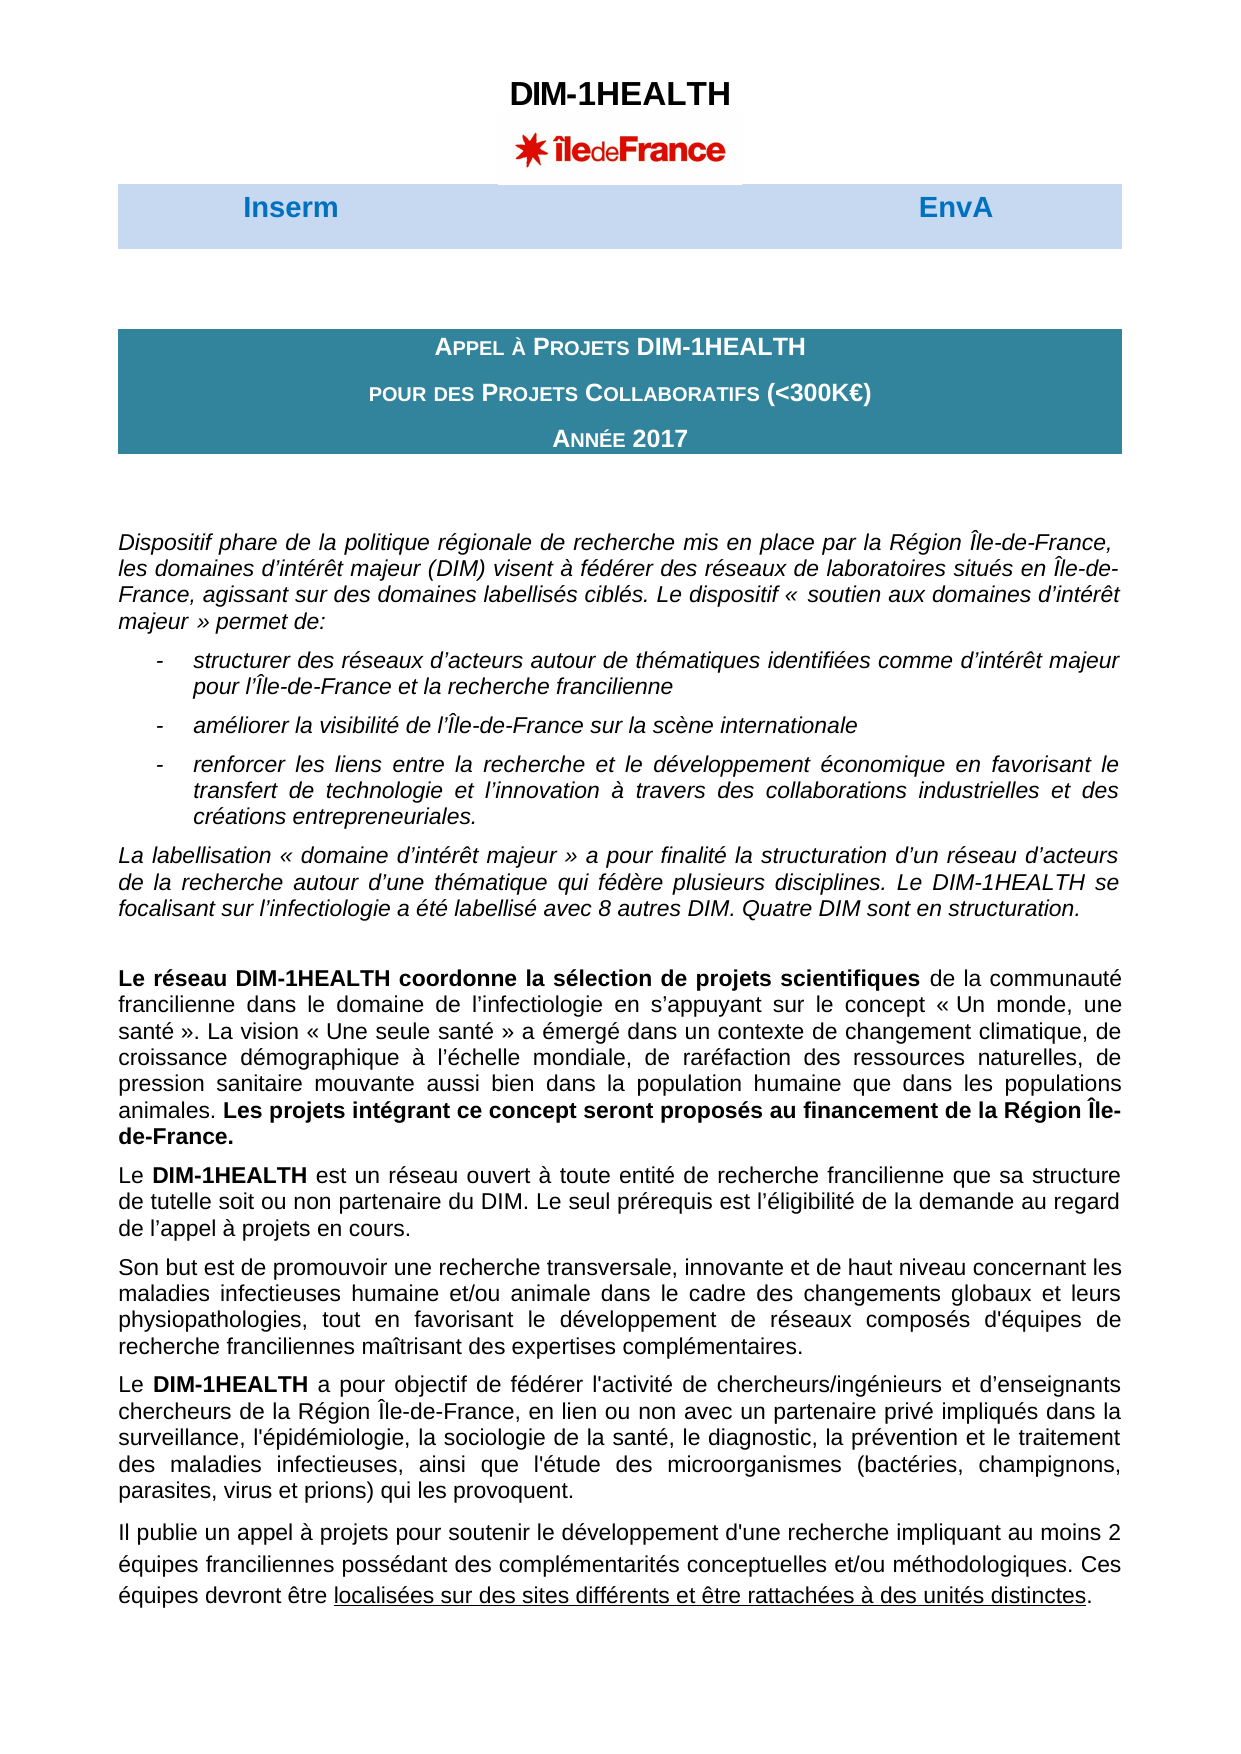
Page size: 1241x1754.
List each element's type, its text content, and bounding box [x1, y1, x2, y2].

text Le DIM-1HEALTH est un réseau ouvert à toute entité de recherche francilienne que sa structure de tutelle soit ou non partenaire du DIM. Le seul prérequis est l’éligibilité de la demande au regard de l’appel à projets en cours. [118, 1162, 1122, 1241]
title Appel à Projets DIM-1HEALTH [118, 329, 1122, 362]
text Dispositif phare de la politique régionale de recherche mis en place par la Région Île-de-France, les domaines d’intérêt majeur (DIM) visent à fédérer des réseaux de laboratoires situés en Île-de-France, agissant sur des domaines labellisés ciblés. Le dispositif « soutien aux domaines d’intérêt majeur » permet de: [118, 529, 1122, 634]
text Son but est de promouvoir une recherche transversale, innovante et de haut niveau concernant les maladies infectieuses humaine et/ou animale dans le cadre des changements globaux et leurs physiopathologies, tout en favorisant le développement de réseaux composés d'équipes de recherche franciliennes maîtrisant des expertises complémentaires. [118, 1253, 1122, 1359]
title pour des Projets Collaboratifs (<300K€) [118, 374, 1122, 408]
text Le DIM-1HEALTH a pour objectif de fédérer l'activité de chercheurs/ingénieurs et d’enseignants chercheurs de la Région Île-de-France, en lien ou non avec un partenaire privé impliqués dans la surveillance, l'épidémiologie, la sociologie de la santé, le diagnostic, la prévention et le traitement des maladies infectieuses, ainsi que l'étude des microorganismes (bactéries, champignons, parasites, virus et prions) qui les provoquent. [118, 1371, 1122, 1503]
title Année 2017 [118, 420, 1122, 454]
title Il publie un appel à projets pour soutenir le développement d'une recherche impliquant au moins 2 équipes franciliennes possédant des complémentarités conceptuelles et/ou méthodologiques. Ces équipes devront être localisées sur des sites différents et être rattachées à des unités distinctes. [118, 1516, 1122, 1609]
list améliorer la visibilité de l’Île-de-France sur la scène internationale [156, 712, 1122, 738]
picture [498, 112, 743, 185]
text La labellisation « domaine d’intérêt majeur » a pour finalité la structuration d’un réseau d’acteurs de la recherche autour d’une thématique qui fédère plusieurs disciplines. Le DIM-1HEALTH se focalisant sur l’infectiologie a été labellisé avec 8 autres DIM. Quatre DIM sont en structuration. [118, 842, 1122, 921]
list structurer des réseaux d’acteurs autour de thématiques identifiées comme d’intérêt majeur pour l’Île-de-France et la recherche francilienne [156, 647, 1122, 699]
text Le réseau DIM-1HEALTH coordonne la sélection de projets scientifiques de la communauté francilienne dans le domaine de l’infectiologie en s’appuyant sur le concept « Un monde, une santé ». La vision « Une seule santé » a émergé dans un contexte de changement climatique, de croissance démographique à l’échelle mondiale, de raréfaction des ressources naturelles, de pression sanitaire mouvante aussi bien dans la population humaine que dans les populations animales. Les projets intégrant ce concept seront proposés au financement de la Région Île-de-France. [118, 965, 1122, 1149]
list renforcer les liens entre la recherche et le développement économique en favorisant le transfert de technologie et l’innovation à travers des collaborations industrielles et des créations entrepreneuriales. [156, 751, 1122, 830]
